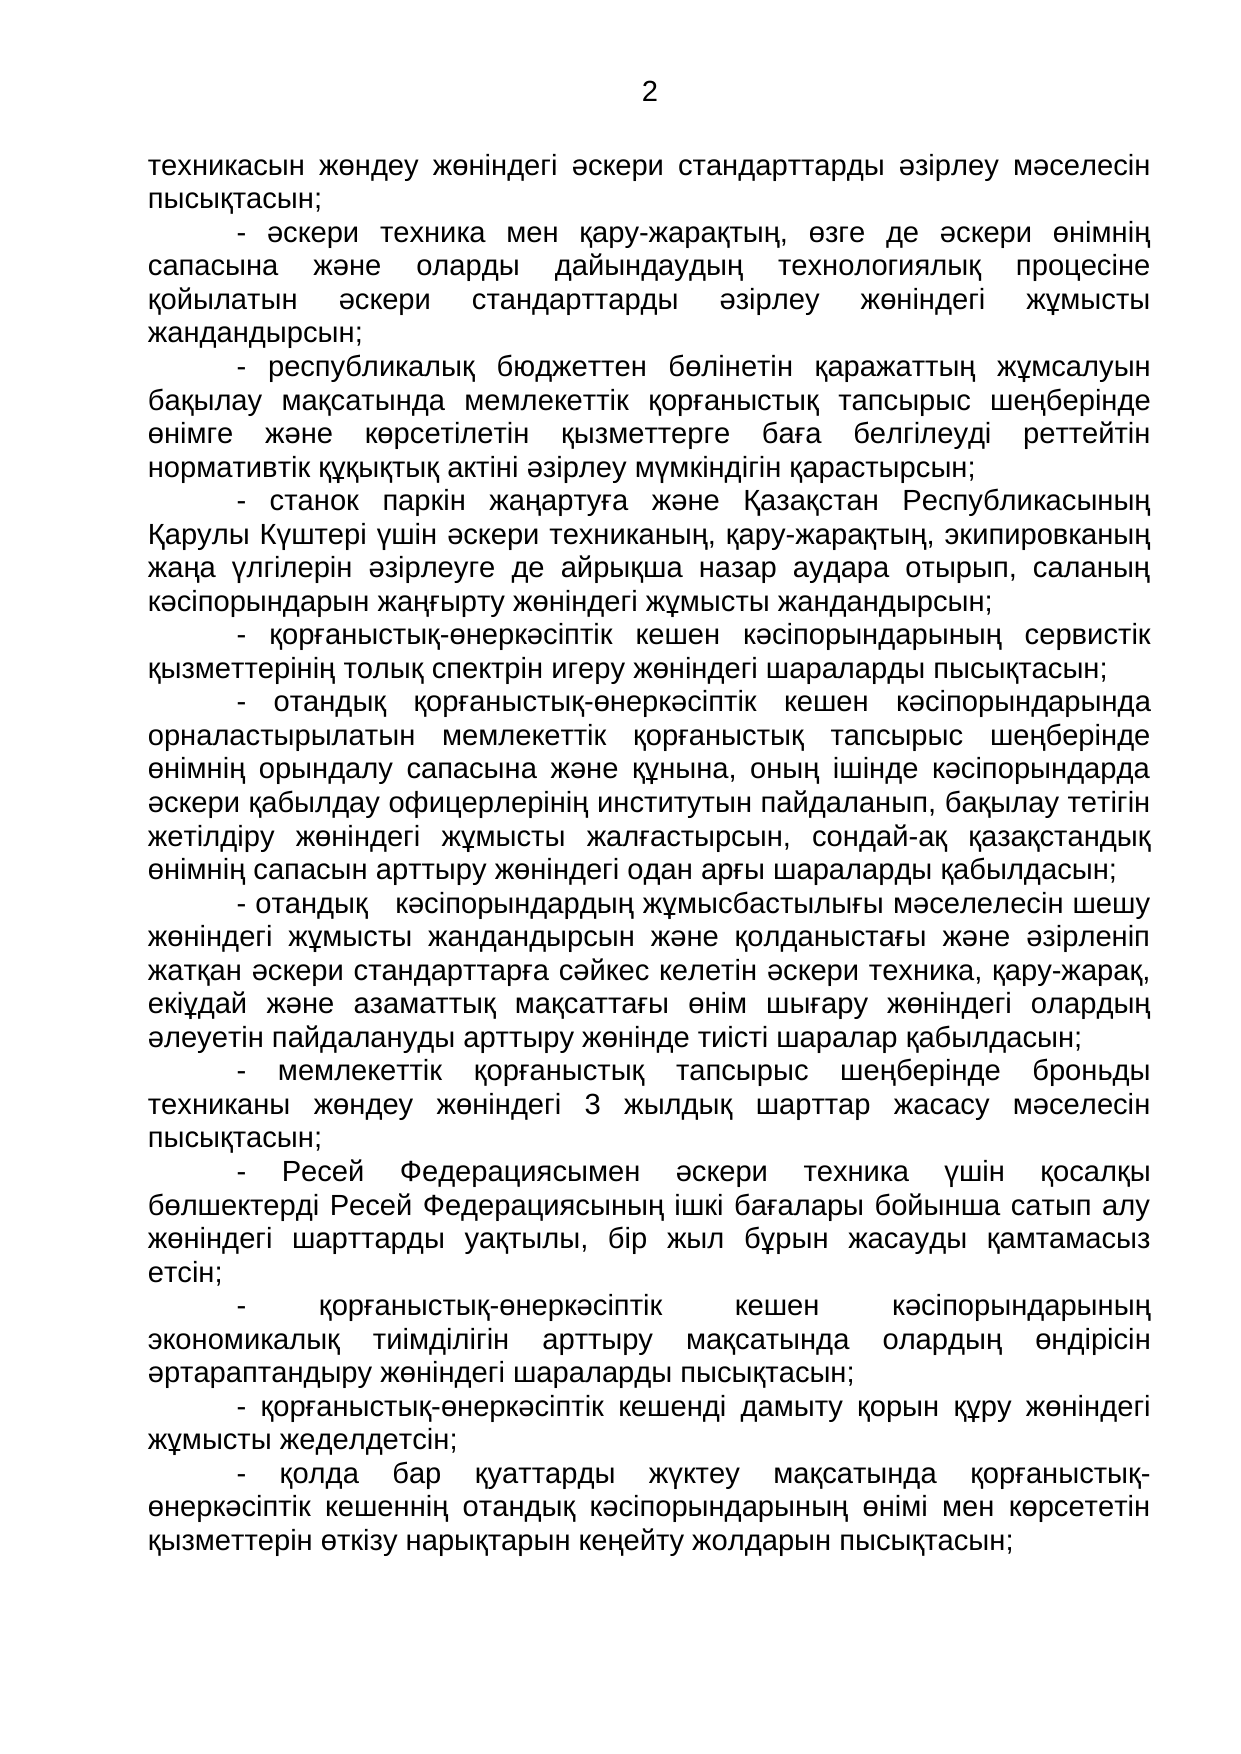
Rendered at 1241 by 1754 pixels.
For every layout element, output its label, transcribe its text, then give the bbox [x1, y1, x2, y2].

text - қорғаныстық-өнеркәсіптік кешен кәсіпорындарының экономикалық тиімділігін арттыру мақсатында олардың өндірісін әртараптандыру жөніндегі шараларды пысықтасын; [148, 1288, 1152, 1389]
text - республикалық бюджеттен бөлінетін қаражаттың жұмсалуын бақылау мақсатында мемлекеттік қорғаныстық тапсырыс шеңберінде өнімге және көрсетілетін қызметтерге баға белгілеуді реттейтін нормативтік құқықтық актіні әзірлеу мүмкіндігін қарастырсын; [148, 349, 1152, 483]
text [148, 148, 1152, 215]
text - әскери техника мен қару-жарақтың, өзге де әскери өнімнің сапасына және оларды дайындаудың технологиялық процесіне қойылатын әскери стандарттарды әзірлеу жөніндегі жұмысты жандандырсын; [148, 215, 1152, 349]
text - Ресей Федерациясымен әскери техника үшін қосалқы бөлшектерді Ресей Федерациясының ішкі бағалары бойынша сатып алу жөніндегі шарттарды уақтылы, бір жыл бұрын жасауды қамтамасыз етсін; [148, 1154, 1152, 1288]
text - станок паркін жаңартуға және Қазақстан Республикасының Қарулы Күштері үшін әскери техниканың, қару-жарақтың, экипировканың жаңа үлгілерін әзірлеуге де айрықша назар аудара отырып, саланың кәсіпорындарын жаңғырту жөніндегі жұмысты жандандырсын; [148, 483, 1152, 617]
text - отандық қорғаныстық-өнеркәсіптік кешен кәсіпорындарында орналастырылатын мемлекеттік қорғаныстық тапсырыс шеңберінде өнімнің орындалу сапасына және құнына, оның ішінде кәсіпорындарда әскери қабылдау офицерлерінің институтын пайдаланып, бақылау тетігін жетілдіру жөніндегі жұмысты жалғастырсын, сондай-ақ қазақстандық өнімнің сапасын арттыру жөніндегі одан арғы шараларды қабылдасын; [148, 684, 1152, 886]
text - қорғаныстық-өнеркәсіптік кешенді дамыту қорын құру жөніндегі жұмысты жеделдетсін; [148, 1389, 1152, 1456]
text - отандық кәсіпорындардың жұмысбастылығы мәселелесін шешу жөніндегі жұмысты жандандырсын және қолданыстағы және әзірленіп жатқан әскери стандарттарға сәйкес келетін әскери техника, қару-жарақ, екіұдай және азаматтық мақсаттағы өнім шығару жөніндегі олардың әлеуетін пайдалануды арттыру жөнінде тиісті шаралар қабылдасын; [148, 886, 1152, 1053]
text - қолда бар қуаттарды жүктеу мақсатында қорғаныстық-өнеркәсіптік кешеннің отандық кәсіпорындарының өнімі мен көрсететін қызметтерін өткізу нарықтарын кеңейту жолдарын пысықтасын; [148, 1456, 1152, 1556]
text - қорғаныстық-өнеркәсіптік кешен кәсіпорындарының сервистік қызметтерінің толық спектрін игеру жөніндегі шараларды пысықтасын; [148, 617, 1152, 684]
text - мемлекеттік қорғаныстық тапсырыс шеңберінде броньды техниканы жөндеу жөніндегі 3 жылдық шарттар жасасу мәселесін пысықтасын; [148, 1053, 1152, 1154]
